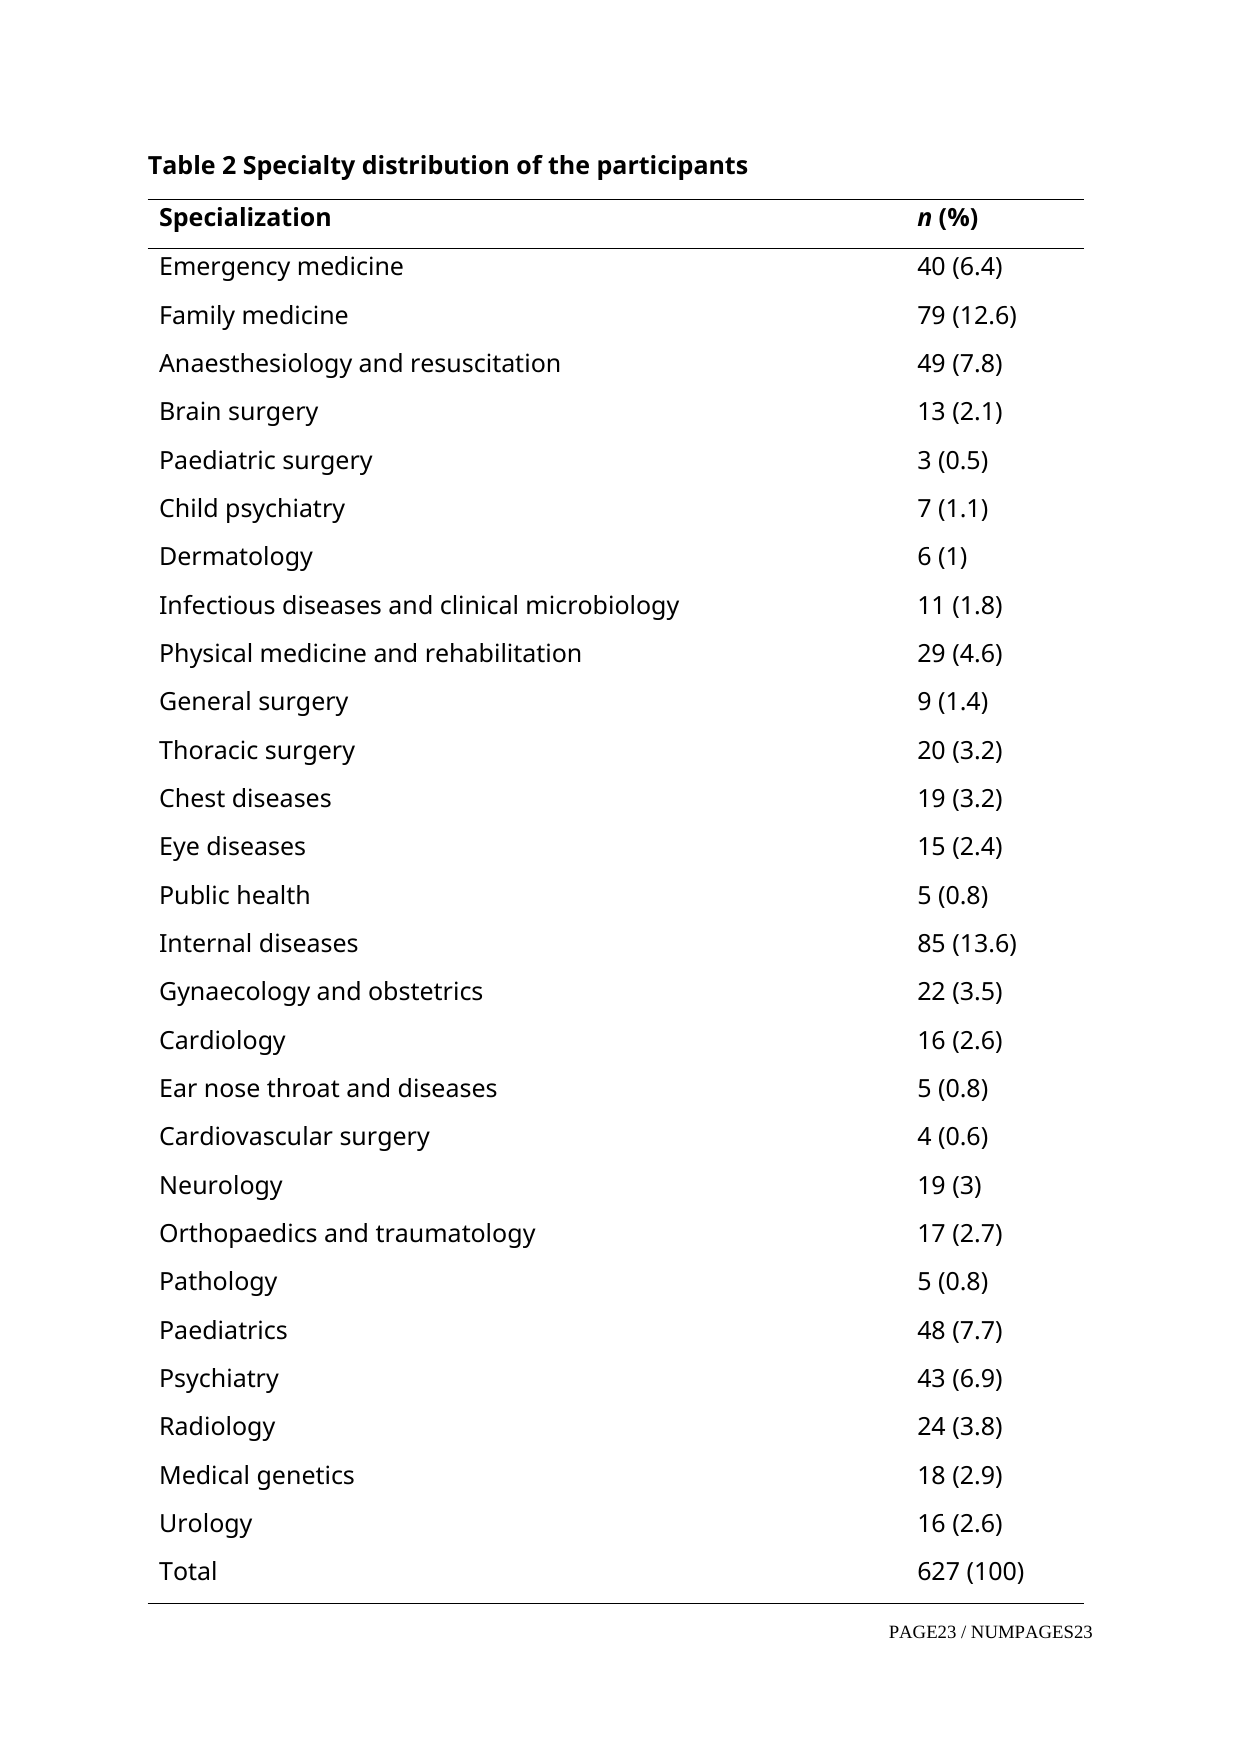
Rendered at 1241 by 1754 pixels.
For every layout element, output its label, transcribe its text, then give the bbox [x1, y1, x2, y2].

table_cell 9 (1.4) [906, 684, 1083, 732]
table_cell Urology [148, 1506, 906, 1554]
table_cell Psychiatry [148, 1361, 906, 1409]
table_cell Brain surgery [148, 394, 906, 442]
table_cell 5 (0.8) [906, 878, 1083, 926]
table_cell Thoracic surgery [148, 733, 906, 781]
table_cell Pathology [148, 1264, 906, 1312]
table_cell Public health [148, 878, 906, 926]
table_cell Ear nose throat and diseases [148, 1071, 906, 1119]
table_cell Cardiovascular surgery [148, 1119, 906, 1167]
text Table 2 Specialty distribution of the participants [148, 148, 1093, 182]
table_cell General surgery [148, 684, 906, 732]
table_cell 6 (1) [906, 539, 1083, 587]
table_cell Chest diseases [148, 781, 906, 829]
table_cell 11 (1.8) [906, 588, 1083, 636]
table_cell 19 (3.2) [906, 781, 1083, 829]
table_cell 3 (0.5) [906, 443, 1083, 491]
table_cell 19 (3) [906, 1168, 1083, 1216]
table_cell 4 (0.6) [906, 1119, 1083, 1167]
table_cell 15 (2.4) [906, 829, 1083, 877]
table_cell 49 (7.8) [906, 346, 1083, 394]
table_cell 5 (0.8) [906, 1071, 1083, 1119]
table_cell 5 (0.8) [906, 1264, 1083, 1312]
table_cell Infectious diseases and clinical microbiology [148, 588, 906, 636]
table_cell 29 (4.6) [906, 636, 1083, 684]
table_cell Orthopaedics and traumatology [148, 1216, 906, 1264]
table_cell Medical genetics [148, 1458, 906, 1506]
table_cell Child psychiatry [148, 491, 906, 539]
table_cell Total [148, 1554, 906, 1602]
table_cell Cardiology [148, 1023, 906, 1071]
table_cell Eye diseases [148, 829, 906, 877]
table_cell Paediatric surgery [148, 443, 906, 491]
table_cell 13 (2.1) [906, 394, 1083, 442]
table_cell Neurology [148, 1168, 906, 1216]
table_cell 16 (2.6) [906, 1506, 1083, 1554]
table_cell Physical medicine and rehabilitation [148, 636, 906, 684]
table_cell 627 (100) [906, 1554, 1083, 1602]
table_cell Emergency medicine [148, 249, 906, 297]
table_cell 20 (3.2) [906, 733, 1083, 781]
table_cell 24 (3.8) [906, 1409, 1083, 1457]
table_cell 18 (2.9) [906, 1458, 1083, 1506]
table_cell Gynaecology and obstetrics [148, 974, 906, 1022]
table_cell 40 (6.4) [906, 249, 1083, 297]
table_cell Anaesthesiology and resuscitation [148, 346, 906, 394]
table_cell Internal diseases [148, 926, 906, 974]
table_cell 17 (2.7) [906, 1216, 1083, 1264]
table_cell Family medicine [148, 298, 906, 346]
table_cell 43 (6.9) [906, 1361, 1083, 1409]
table_cell 22 (3.5) [906, 974, 1083, 1022]
table_cell 79 (12.6) [906, 298, 1083, 346]
table_cell Dermatology [148, 539, 906, 587]
table_cell 7 (1.1) [906, 491, 1083, 539]
table_cell 16 (2.6) [906, 1023, 1083, 1071]
table_cell Paediatrics [148, 1313, 906, 1361]
table_cell Radiology [148, 1409, 906, 1457]
table_header Specialization [148, 200, 906, 248]
table_header n (%) [906, 200, 1083, 248]
table_cell 85 (13.6) [906, 926, 1083, 974]
table_cell 48 (7.7) [906, 1313, 1083, 1361]
